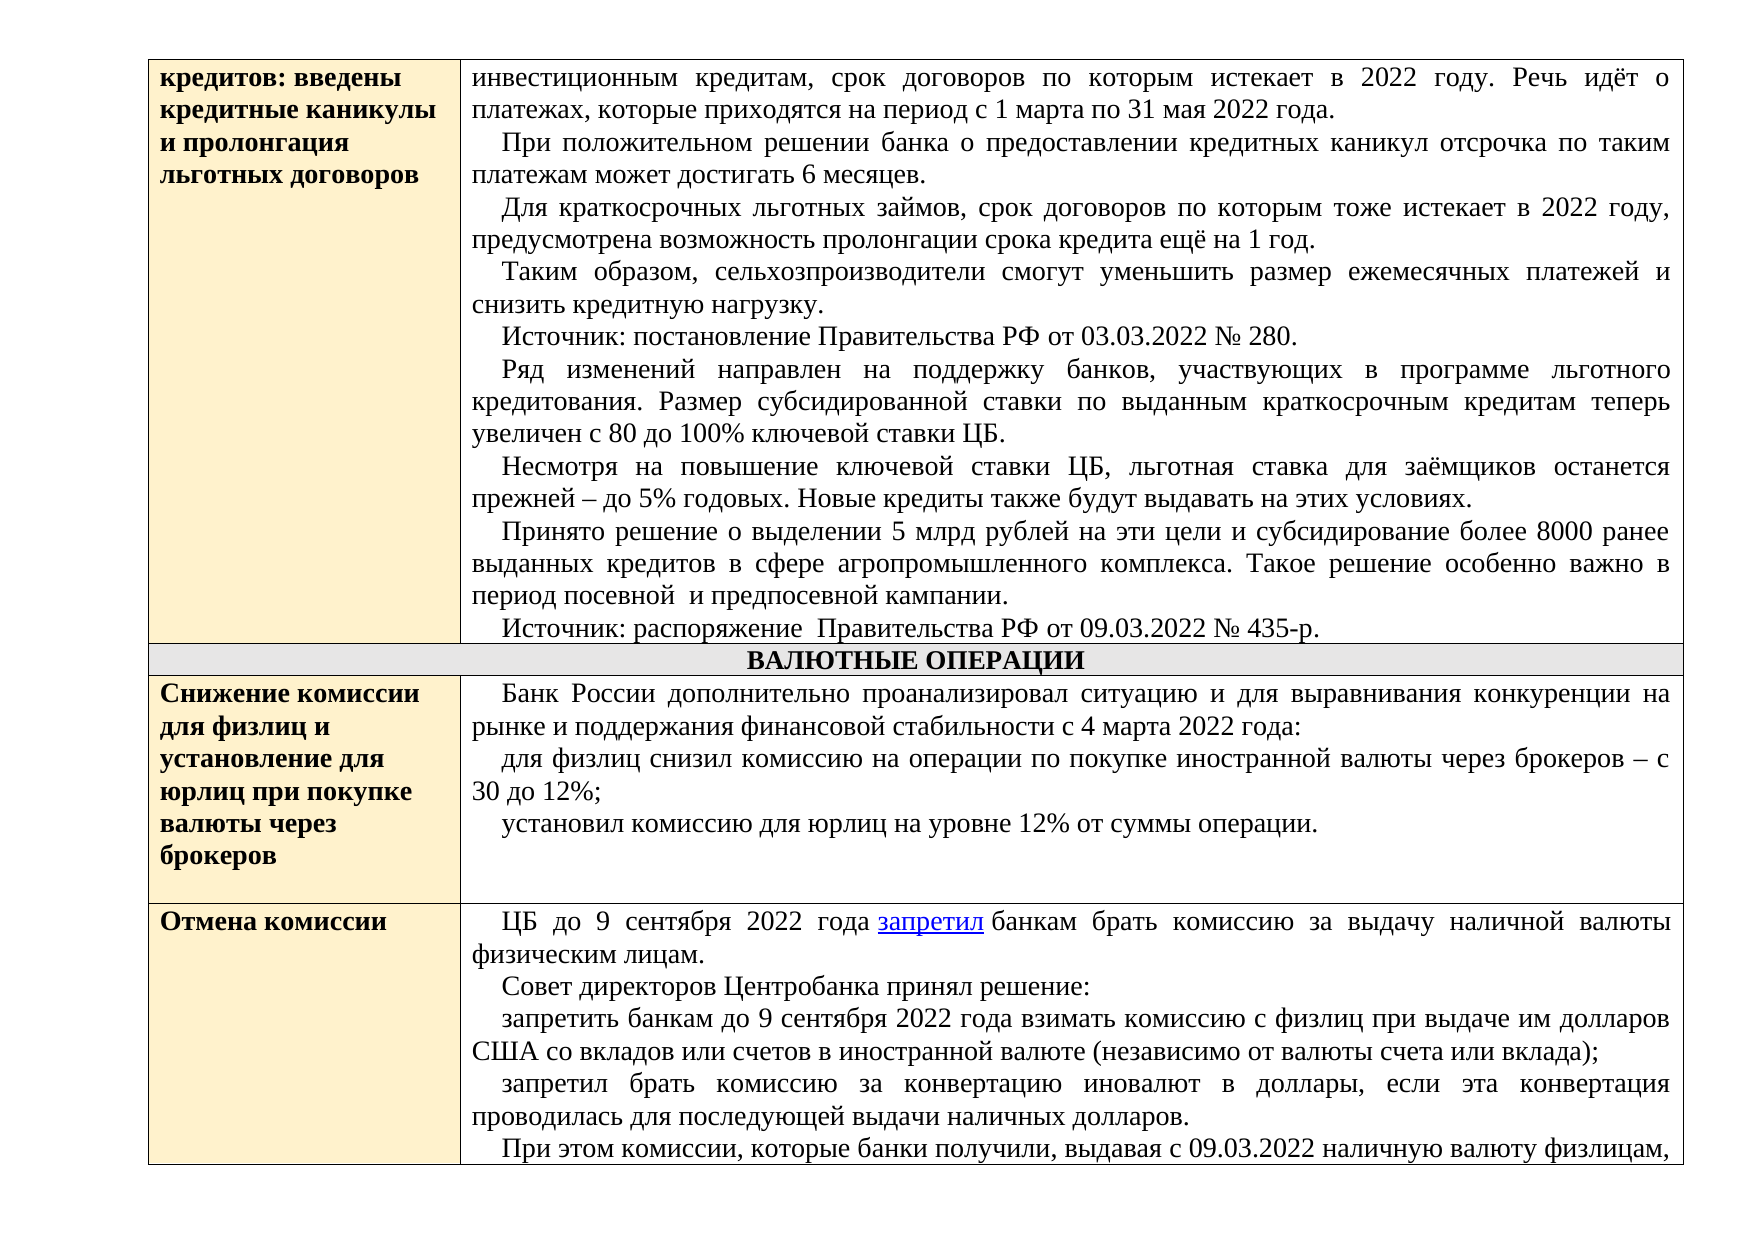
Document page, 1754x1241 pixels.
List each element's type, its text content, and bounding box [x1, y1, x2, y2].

table_cell Банк России дополнительно проанализировал ситуацию и для выравнивания конкуренции на рынке и поддержания финансовой стабильности с 4 марта 2022 года: для физлиц снизил комиссию на операции по покупке иностранной валюты через брокеров – с 30 до 12%; установил комиссию для юрлиц на уровне 12% от суммы операции. [461, 676, 1683, 903]
table_cell Отмена комиссии [149, 904, 460, 1163]
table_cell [149, 60, 460, 643]
table_cell Снижение комиссии для физлиц и установление для юрлиц при покупке валюты через брокеров [149, 676, 460, 903]
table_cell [461, 60, 1683, 643]
table_cell ВАЛЮТНЫЕ ОПЕРАЦИИ [149, 644, 1683, 675]
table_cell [461, 904, 1683, 1163]
